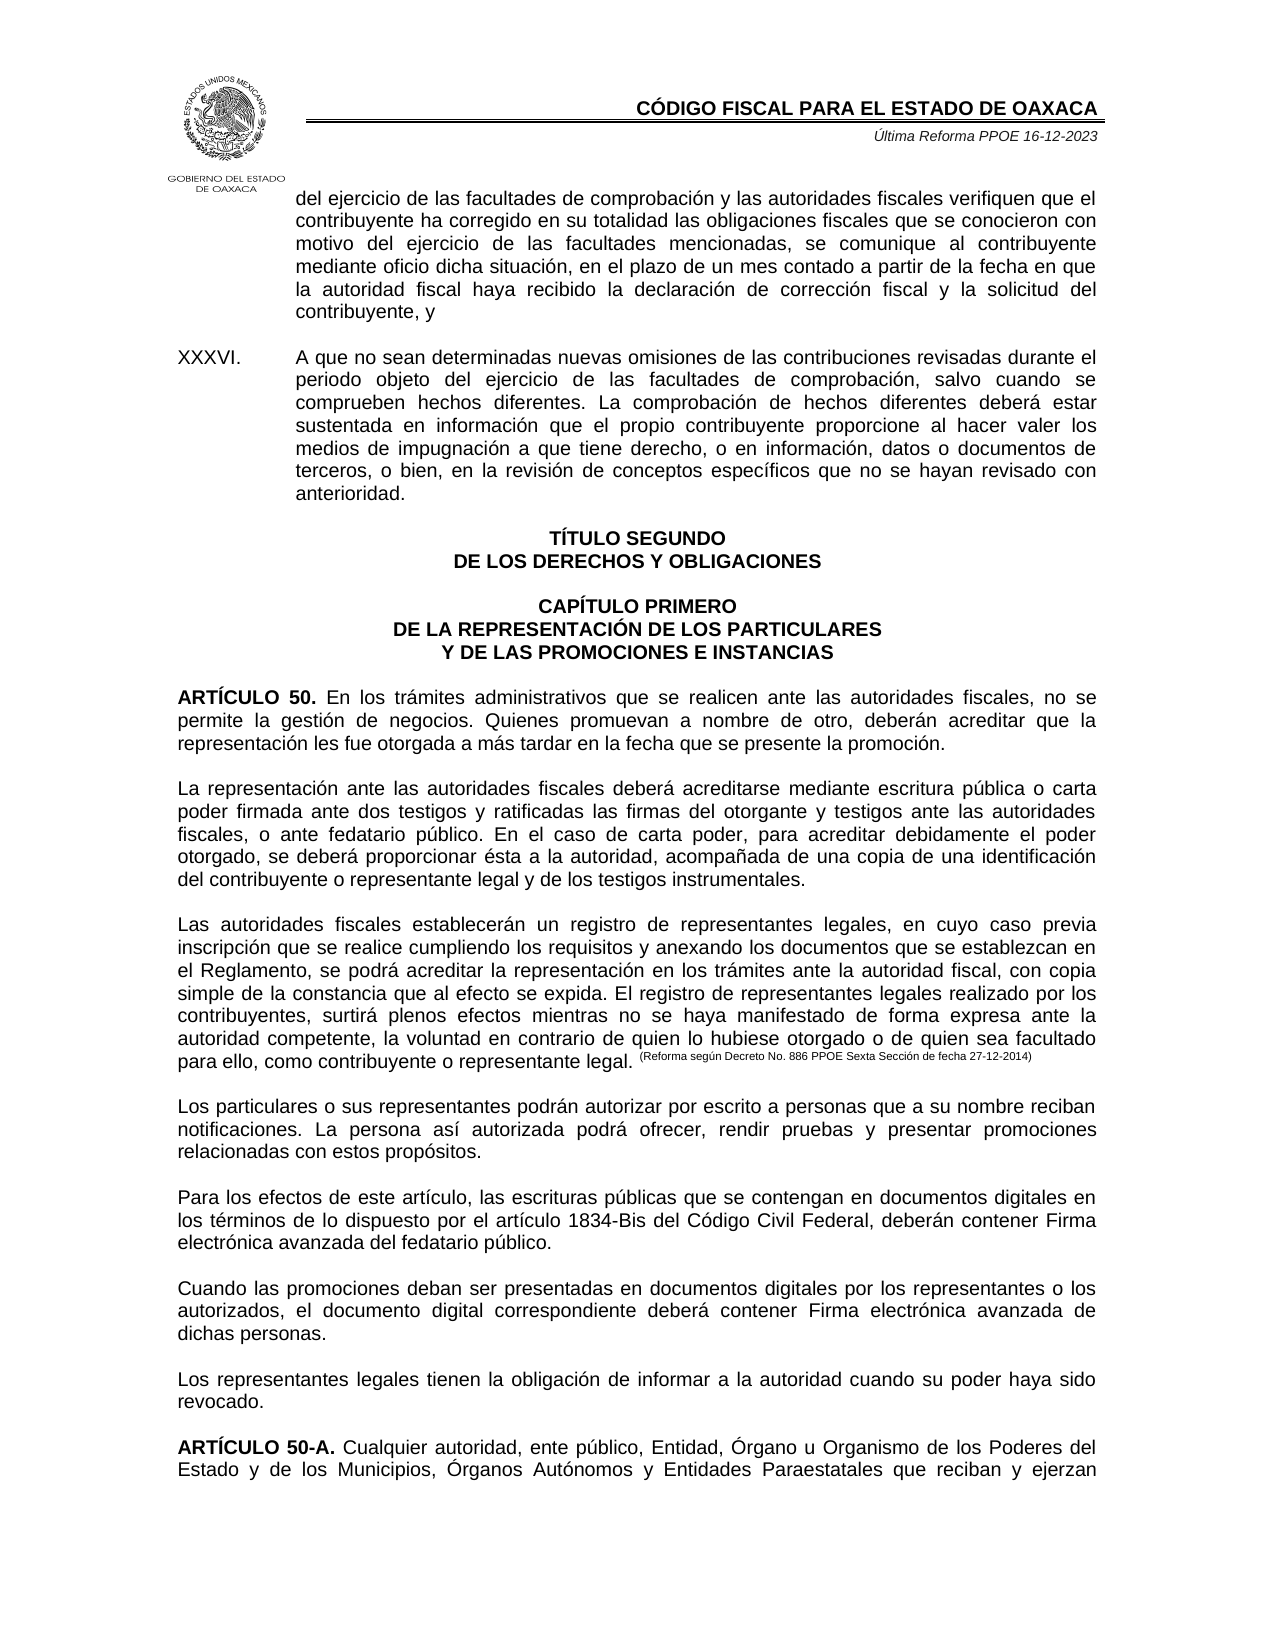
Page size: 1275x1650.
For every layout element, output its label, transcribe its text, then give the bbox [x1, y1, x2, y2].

text TÍTULO SEGUNDO [177, 527, 1098, 550]
text La representación ante las autoridades fiscales deberá acreditarse mediante escritura pública o carta poder firmada ante dos testigos y ratificadas las firmas del otorgante y testigos ante las autoridades fiscales, o ante fedatario público. En el caso de carta poder, para acreditar debidamente el poder otorgado, se deberá proporcionar ésta a la autoridad, acompañada de una copia de una identificación del contribuyente o representante legal y de los testigos instrumentales. [177, 777, 1098, 891]
text DE LOS DERECHOS Y OBLIGACIONES [177, 550, 1098, 573]
text Cuando las promociones deban ser presentadas en documentos digitales por los representantes o los autorizados, el documento digital correspondiente deberá contener Firma electrónica avanzada de dichas personas. [177, 1277, 1098, 1345]
text Los particulares o sus representantes podrán autorizar por escrito a personas que a su nombre reciban notificaciones. La persona así autorizada podrá ofrecer, rendir pruebas y presentar promociones relacionadas con estos propósitos. [177, 1095, 1098, 1163]
text Los representantes legales tienen la obligación de informar a la autoridad cuando su poder haya sido revocado. [177, 1367, 1098, 1413]
text Y DE LAS PROMOCIONES E INSTANCIAS [177, 641, 1098, 663]
text Para los efectos de este artículo, las escrituras públicas que se contengan en documentos digitales en los términos de lo dispuesto por el artículo 1834-Bis del Código Civil Federal, deberán contener Firma electrónica avanzada del fedatario público. [177, 1186, 1098, 1254]
list A que no sean determinadas nuevas omisiones de las contribuciones revisadas durante el periodo objeto del ejercicio de las facultades de comprobación, salvo cuando se comprueben hechos diferentes. La comprobación de hechos diferentes deberá estar sustentada en información que el propio contribuyente proporcione al hacer valer los medios de impugnación a que tiene derecho, o en información, datos o documentos de terceros, o bien, en la revisión de conceptos específicos que no se hayan revisado con anterioridad. [177, 346, 1098, 504]
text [177, 1436, 1098, 1481]
text ARTÍCULO 50. En los trámites administrativos que se realicen ante las autoridades fiscales, no se permite la gestión de negocios. Quienes promuevan a nombre de otro, deberán acreditar que la representación les fue otorgada a más tardar en la fecha que se presente la promoción. [177, 686, 1098, 754]
text CAPÍTULO PRIMERO [177, 595, 1098, 618]
text Las autoridades fiscales establecerán un registro de representantes legales, en cuyo caso previa inscripción que se realice cumpliendo los requisitos y anexando los documentos que se establezcan en el Reglamento, se podrá acreditar la representación en los trámites ante la autoridad fiscal, con copia simple de la constancia que al efecto se expida. El registro de representantes legales realizado por los contribuyentes, surtirá plenos efectos mientras no se haya manifestado de forma expresa ante la autoridad competente, la voluntad en contrario de quien lo hubiese otorgado o de quien sea facultado para ello, como contribuyente o representante legal. (Reforma según Decreto No. 886 PPOE Sexta Sección de fecha 27-12-2014) [177, 913, 1098, 1072]
picture [165, 73, 288, 195]
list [177, 187, 1098, 323]
text DE LA REPRESENTACIÓN DE LOS PARTICULARES [177, 618, 1098, 641]
